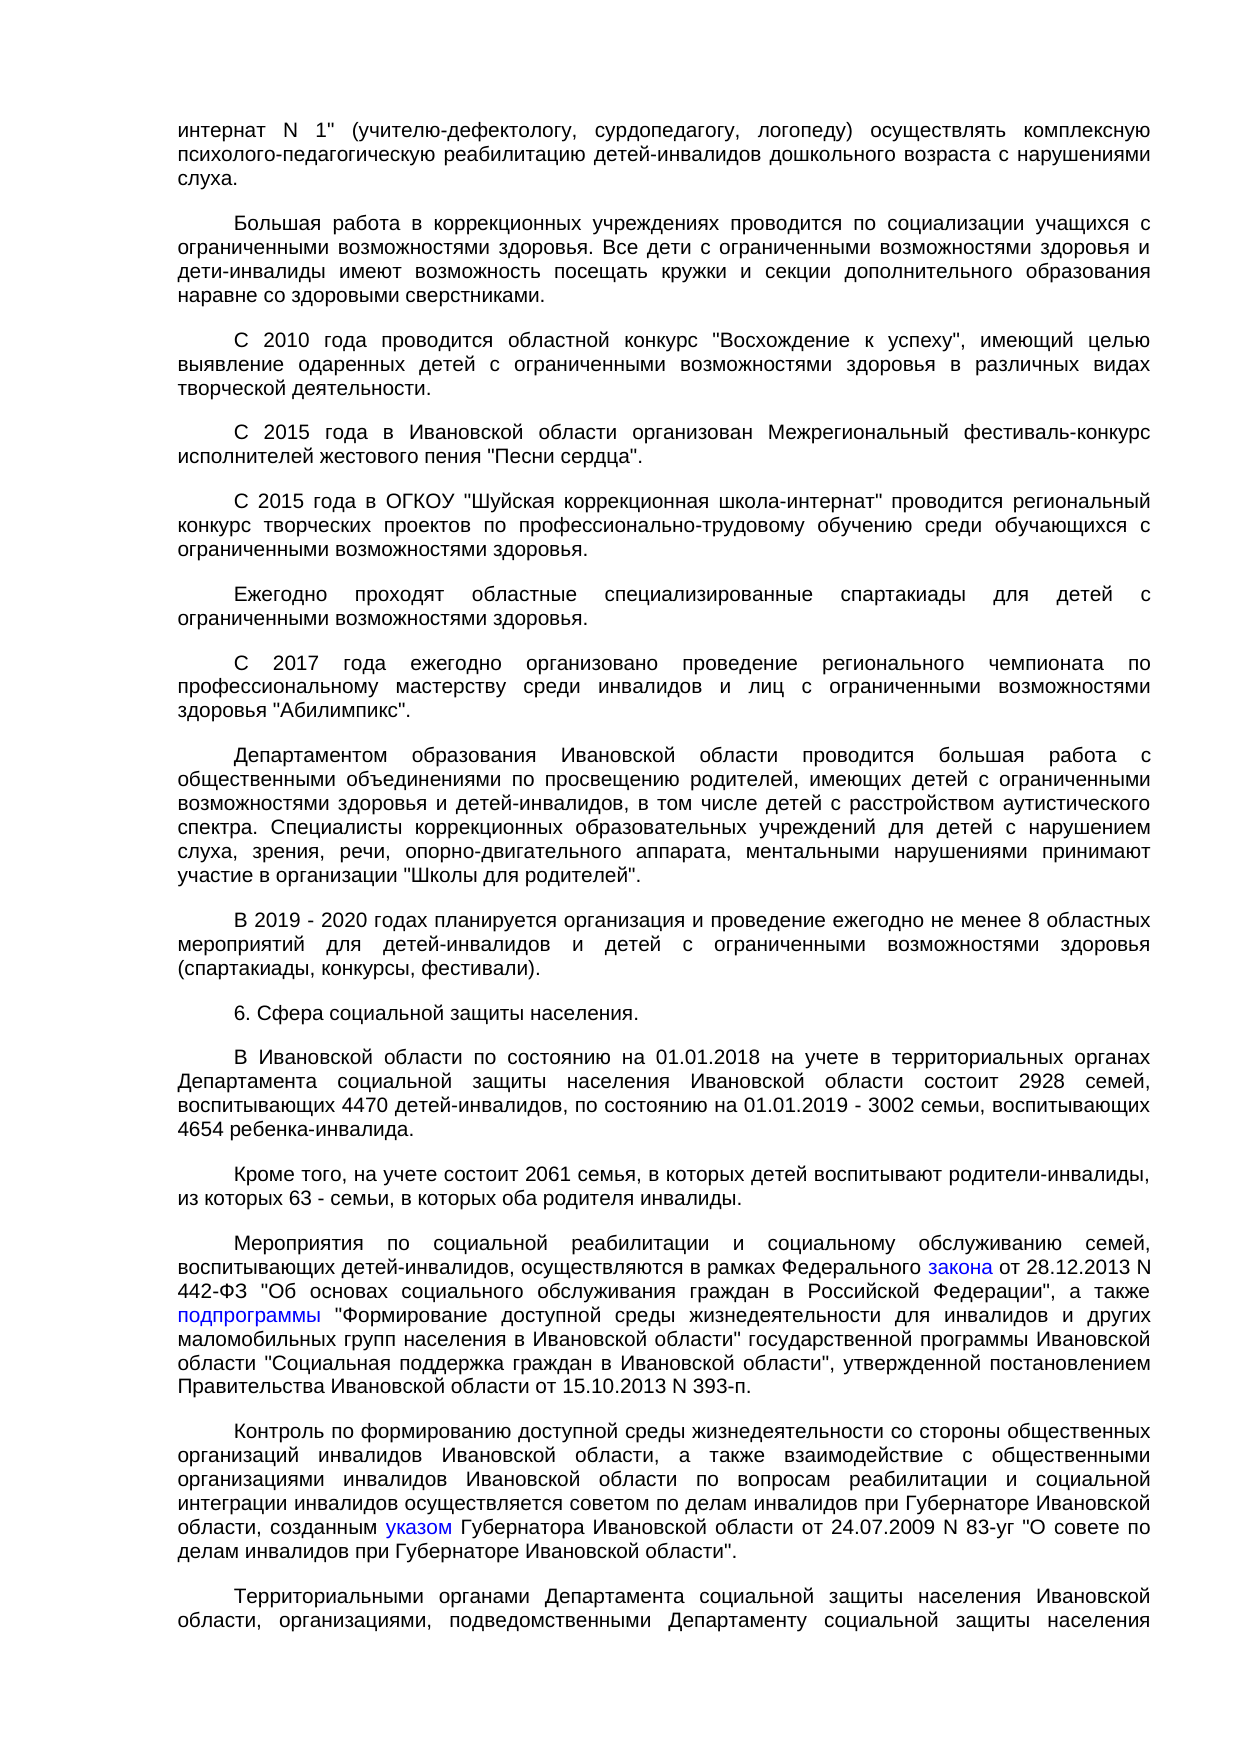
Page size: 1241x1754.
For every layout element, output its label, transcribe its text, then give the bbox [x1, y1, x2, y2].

text С 2017 года ежегодно организовано проведение регионального чемпионата по профессиональному мастерству среди инвалидов и лиц с ограниченными возможностями здоровья "Абилимпикс". [177, 650, 1152, 722]
text В Ивановской области по состоянию на 01.01.2018 на учете в территориальных органах Департамента социальной защиты населения Ивановской области состоит 2928 семей, воспитывающих 4470 детей-инвалидов, по состоянию на 01.01.2019 - 3002 семьи, воспитывающих 4654 ребенка-инвалида. [177, 1045, 1152, 1141]
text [177, 1584, 1152, 1632]
text Департаментом образования Ивановской области проводится большая работа с общественными объединениями по просвещению родителей, имеющих детей с ограниченными возможностями здоровья и детей-инвалидов, в том числе детей с расстройством аутистического спектра. Специалисты коррекционных образовательных учреждений для детей с нарушением слуха, зрения, речи, опорно-двигательного аппарата, ментальными нарушениями принимают участие в организации "Школы для родителей". [177, 743, 1152, 887]
text Ежегодно проходят областные специализированные спартакиады для детей с ограниченными возможностями здоровья. [177, 582, 1152, 629]
text 6. Сфера социальной защиты населения. [177, 1000, 1152, 1024]
text Большая работа в коррекционных учреждениях проводится по социализации учащихся с ограниченными возможностями здоровья. Все дети с ограниченными возможностями здоровья и дети-инвалиды имеют возможность посещать кружки и секции дополнительного образования наравне со здоровыми сверстниками. [177, 211, 1152, 307]
text С 2010 года проводится областной конкурс "Восхождение к успеху", имеющий целью выявление одаренных детей с ограниченными возможностями здоровья в различных видах творческой деятельности. [177, 327, 1152, 399]
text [177, 118, 1152, 190]
text С 2015 года в Ивановской области организован Межрегиональный фестиваль-конкурс исполнителей жестового пения "Песни сердца". [177, 420, 1152, 468]
text Контроль по формированию доступной среды жизнедеятельности со стороны общественных организаций инвалидов Ивановской области, а также взаимодействие с общественными организациями инвалидов Ивановской области по вопросам реабилитации и социальной интеграции инвалидов осуществляется советом по делам инвалидов при Губернаторе Ивановской области, созданным указом Губернатора Ивановской области от 24.07.2009 N 83-уг "О совете по делам инвалидов при Губернаторе Ивановской области". [177, 1419, 1152, 1563]
text С 2015 года в ОГКОУ "Шуйская коррекционная школа-интернат" проводится региональный конкурс творческих проектов по профессионально-трудовому обучению среди обучающихся с ограниченными возможностями здоровья. [177, 489, 1152, 561]
text Мероприятия по социальной реабилитации и социальному обслуживанию семей, воспитывающих детей-инвалидов, осуществляются в рамках Федерального закона от 28.12.2013 N 442-ФЗ "Об основах социального обслуживания граждан в Российской Федерации", а также подпрограммы "Формирование доступной среды жизнедеятельности для инвалидов и других маломобильных групп населения в Ивановской области" государственной программы Ивановской области "Социальная поддержка граждан в Ивановской области", утвержденной постановлением Правительства Ивановской области от 15.10.2013 N 393-п. [177, 1231, 1152, 1398]
text В 2019 - 2020 годах планируется организация и проведение ежегодно не менее 8 областных мероприятий для детей-инвалидов и детей с ограниченными возможностями здоровья (спартакиады, конкурсы, фестивали). [177, 908, 1152, 979]
text Кроме того, на учете состоит 2061 семья, в которых детей воспитывают родители-инвалиды, из которых 63 - семьи, в которых оба родителя инвалиды. [177, 1162, 1152, 1210]
